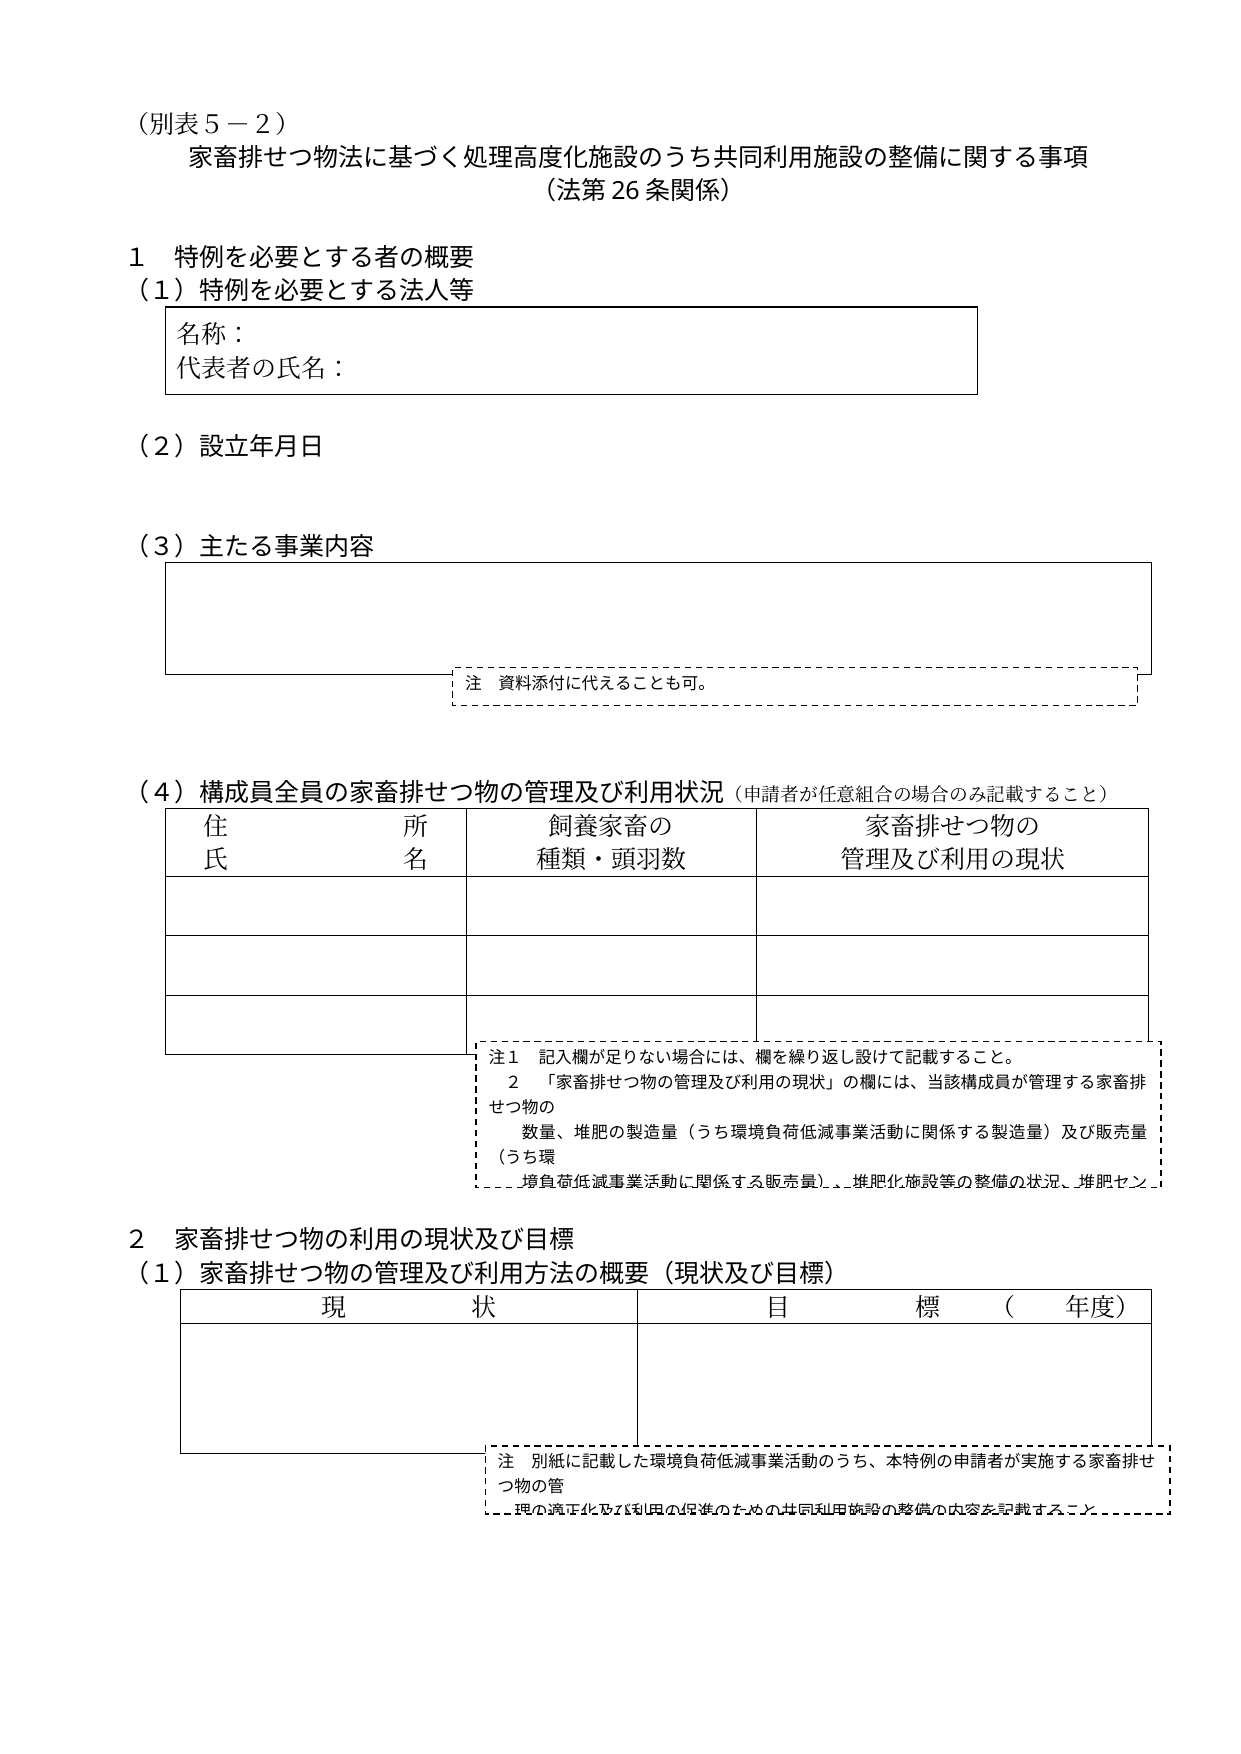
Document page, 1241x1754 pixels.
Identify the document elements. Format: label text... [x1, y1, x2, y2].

table_cell [757, 936, 1148, 995]
table_cell [166, 936, 466, 995]
table_cell [166, 996, 466, 1054]
table_cell [467, 936, 756, 995]
table_header 飼養家畜の 種類・頭羽数 [467, 809, 756, 876]
table_cell [757, 996, 1148, 1041]
text （１）特例を必要とする法人等 [124, 273, 1152, 306]
text （２）設立年月日 [124, 428, 1152, 462]
table_cell [638, 1324, 1151, 1446]
table_header 家畜排せつ物の 管理及び利用の現状 [757, 809, 1148, 876]
text ２ 家畜排せつ物の利用の現状及び目標 [124, 1222, 1152, 1255]
text １ 特例を必要とする者の概要 [124, 240, 1152, 273]
table_cell [467, 877, 756, 935]
table_cell [181, 1324, 637, 1453]
text （法第26条関係） [124, 173, 1152, 206]
text 家畜排せつ物法に基づく処理高度化施設のうち共同利用施設の整備に関する事項 [124, 140, 1152, 173]
text （１）家畜排せつ物の管理及び利用方法の概要（現状及び目標） [124, 1255, 1152, 1289]
text （４）構成員全員の家畜排せつ物の管理及び利用状況（申請者が任意組合の場合のみ記載すること） [124, 774, 1152, 808]
text （３）主たる事業内容 [124, 528, 1152, 562]
table_header 目 標 （ 年度） [638, 1290, 1151, 1323]
table_cell [757, 877, 1148, 935]
table_header 住 所 氏 名 [166, 809, 466, 876]
table_header 現 状 [181, 1290, 637, 1323]
table_cell [467, 996, 756, 1054]
table_header [166, 563, 1151, 673]
table_cell [166, 877, 466, 935]
table_header 名称： 代表者の氏名： [166, 308, 977, 394]
text （別表５－２） [124, 106, 1152, 140]
